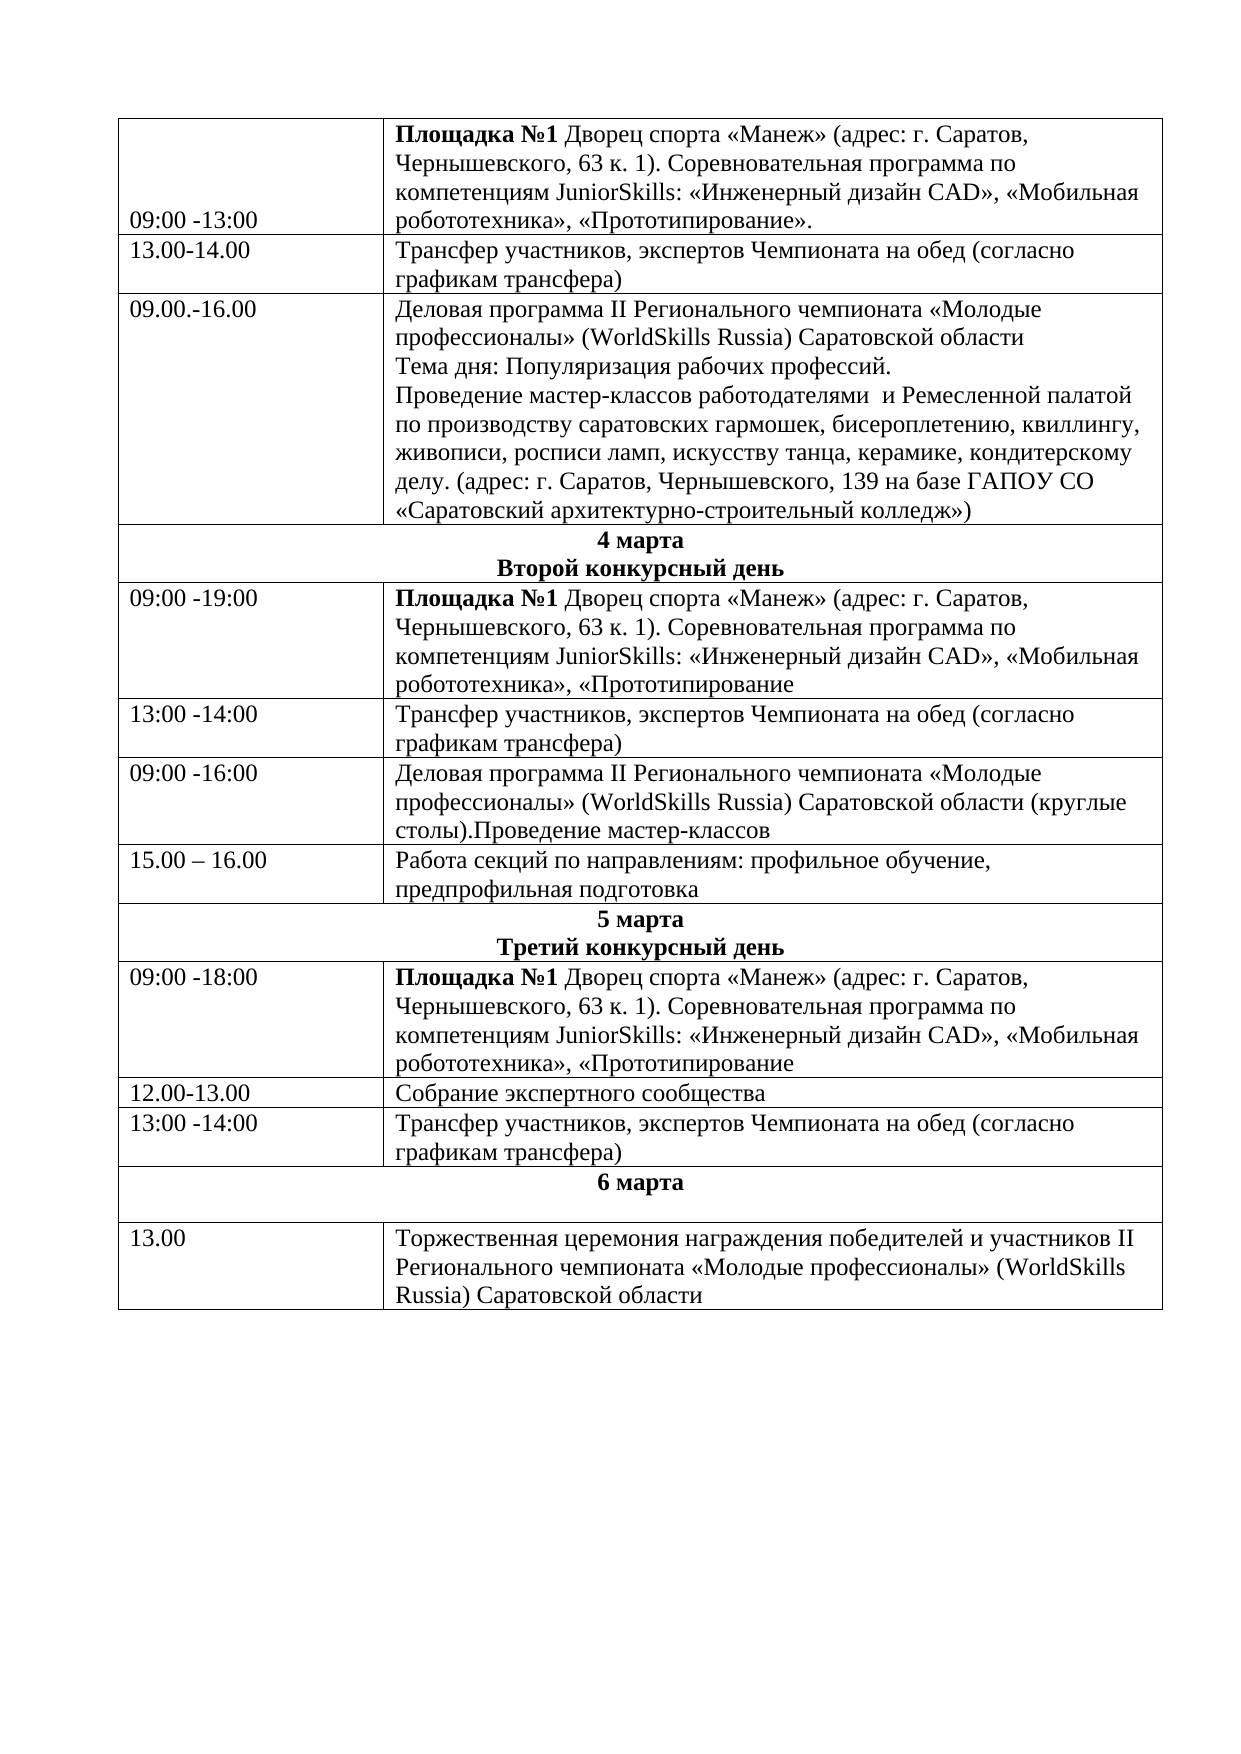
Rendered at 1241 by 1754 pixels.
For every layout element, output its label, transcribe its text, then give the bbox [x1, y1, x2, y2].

table_cell Трансфер участников, экспертов Чемпионата на обед (согласно графикам трансфера) [384, 235, 1162, 293]
table_cell 13.00-14.00 [119, 235, 383, 293]
table_cell Площадка №1 Дворец спорта «Манеж» (адрес: г. Саратов, Чернышевского, 63 к. 1). Соревновательная программа по компетенциям JuniorSkills: «Инженерный дизайн CAD», «Мобильная робототехника», «Прототипирование [384, 583, 1162, 698]
table_cell Работа секций по направлениям: профильное обучение, предпрофильная подготовка [384, 845, 1162, 903]
table_cell Собрание экспертного сообщества [384, 1078, 1162, 1107]
table_cell Площадка №1 Дворец спорта «Манеж» (адрес: г. Саратов, Чернышевского, 63 к. 1). Соревновательная программа по компетенциям JuniorSkills: «Инженерный дизайн CAD», «Мобильная робототехника», «Прототипирование». [384, 119, 1162, 234]
table_cell Деловая программа II Регионального чемпионата «Молодые профессионалы» (WorldSkills Russia) Саратовской области Тема дня: Популяризация рабочих профессий. Проведение мастер-классов работодателями и Ремесленной палатой по производству саратовских гармошек, бисероплетению, квиллингу, живописи, росписи ламп, искусству танца, керамике, кондитерскому делу. (адрес: г. Саратов, Чернышевского, 139 на базе ГАПОУ СО «Саратовский архитектурно-строительный колледж») [384, 294, 1162, 524]
table_cell 09:00 -13:00 [119, 119, 383, 234]
table_cell 6 марта [119, 1167, 1162, 1222]
table_cell 12.00-13.00 [119, 1078, 383, 1107]
table_cell Площадка №1 Дворец спорта «Манеж» (адрес: г. Саратов, Чернышевского, 63 к. 1). Соревновательная программа по компетенциям JuniorSkills: «Инженерный дизайн CAD», «Мобильная робототехника», «Прототипирование [384, 962, 1162, 1077]
table_cell Деловая программа II Регионального чемпионата «Молодые профессионалы» (WorldSkills Russia) Саратовской области (круглые столы).Проведение мастер-классов [384, 758, 1162, 844]
table_cell 09:00 -18:00 [119, 962, 383, 1077]
table_cell 15.00 – 16.00 [119, 845, 383, 903]
table_cell 09.00.-16.00 [119, 294, 383, 524]
table_cell Торжественная церемония награждения победителей и участников II Регионального чемпионата «Молодые профессионалы» (WorldSkills Russia) Саратовской области [384, 1223, 1162, 1309]
table_cell 4 марта Второй конкурсный день [119, 525, 1162, 582]
table_cell 09:00 -16:00 [119, 758, 383, 844]
table_cell 13:00 -14:00 [119, 1108, 383, 1166]
table_cell 09:00 -19:00 [119, 583, 383, 698]
table_cell 13:00 -14:00 [119, 699, 383, 757]
table_cell Трансфер участников, экспертов Чемпионата на обед (согласно графикам трансфера) [384, 699, 1162, 757]
table_cell 13.00 [119, 1223, 383, 1309]
table_cell Трансфер участников, экспертов Чемпионата на обед (согласно графикам трансфера) [384, 1108, 1162, 1166]
table_cell 5 марта Третий конкурсный день [119, 904, 1162, 961]
